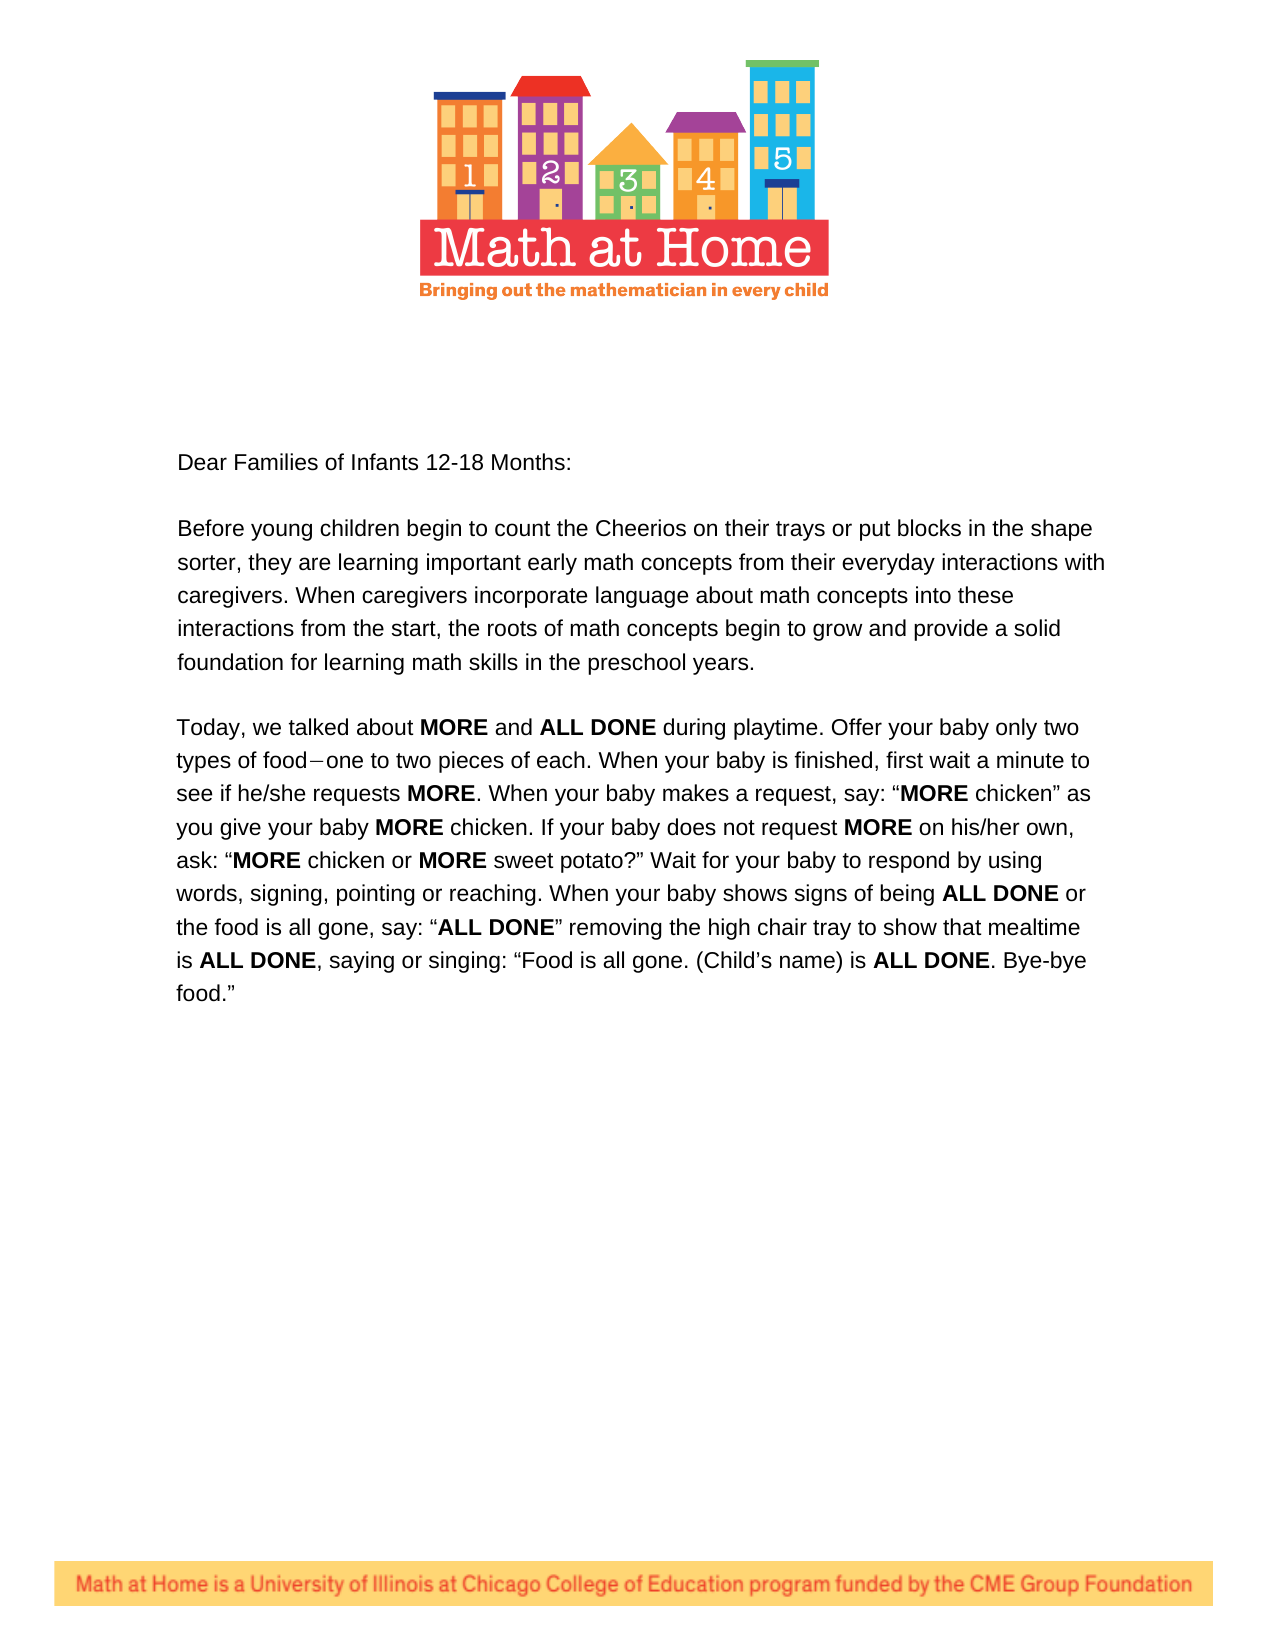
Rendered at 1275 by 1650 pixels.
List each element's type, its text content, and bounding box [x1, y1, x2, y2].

text Today, we talked about MORE and ALL DONE during playtime. Offer your baby only two types of foodone to two pieces of each. When your baby is finished, first wait a minute to see if he/she requests MORE. When your baby makes a request, say: “MORE chicken” as you give your baby MORE chicken. If your baby does not request MORE on his/her own, ask: “MORE chicken or MORE sweet potato?” Wait for your baby to respond by using words, signing, pointing or reaching. When your baby shows signs of being ALL DONE or the food is all gone, say: “ALL DONE” removing the high chair tray to show that mealtime is ALL DONE, saying or singing: “Food is all gone. (Child’s name) is ALL DONE. Bye-bye food.” [176, 708, 1096, 1008]
list Before young children begin to count the Cheerios on their trays or put blocks in the shape sorter, they are learning important early math concepts from their everyday interactions with caregivers. When caregivers incorporate language about math concepts into these interactions from the start, the roots of math concepts begin to grow and provide a solid foundation for learning math skills in the preschool years. [177, 508, 1114, 675]
picture [420, 60, 829, 300]
list Dear Families of Infants 12-18 Months: [177, 442, 1114, 475]
